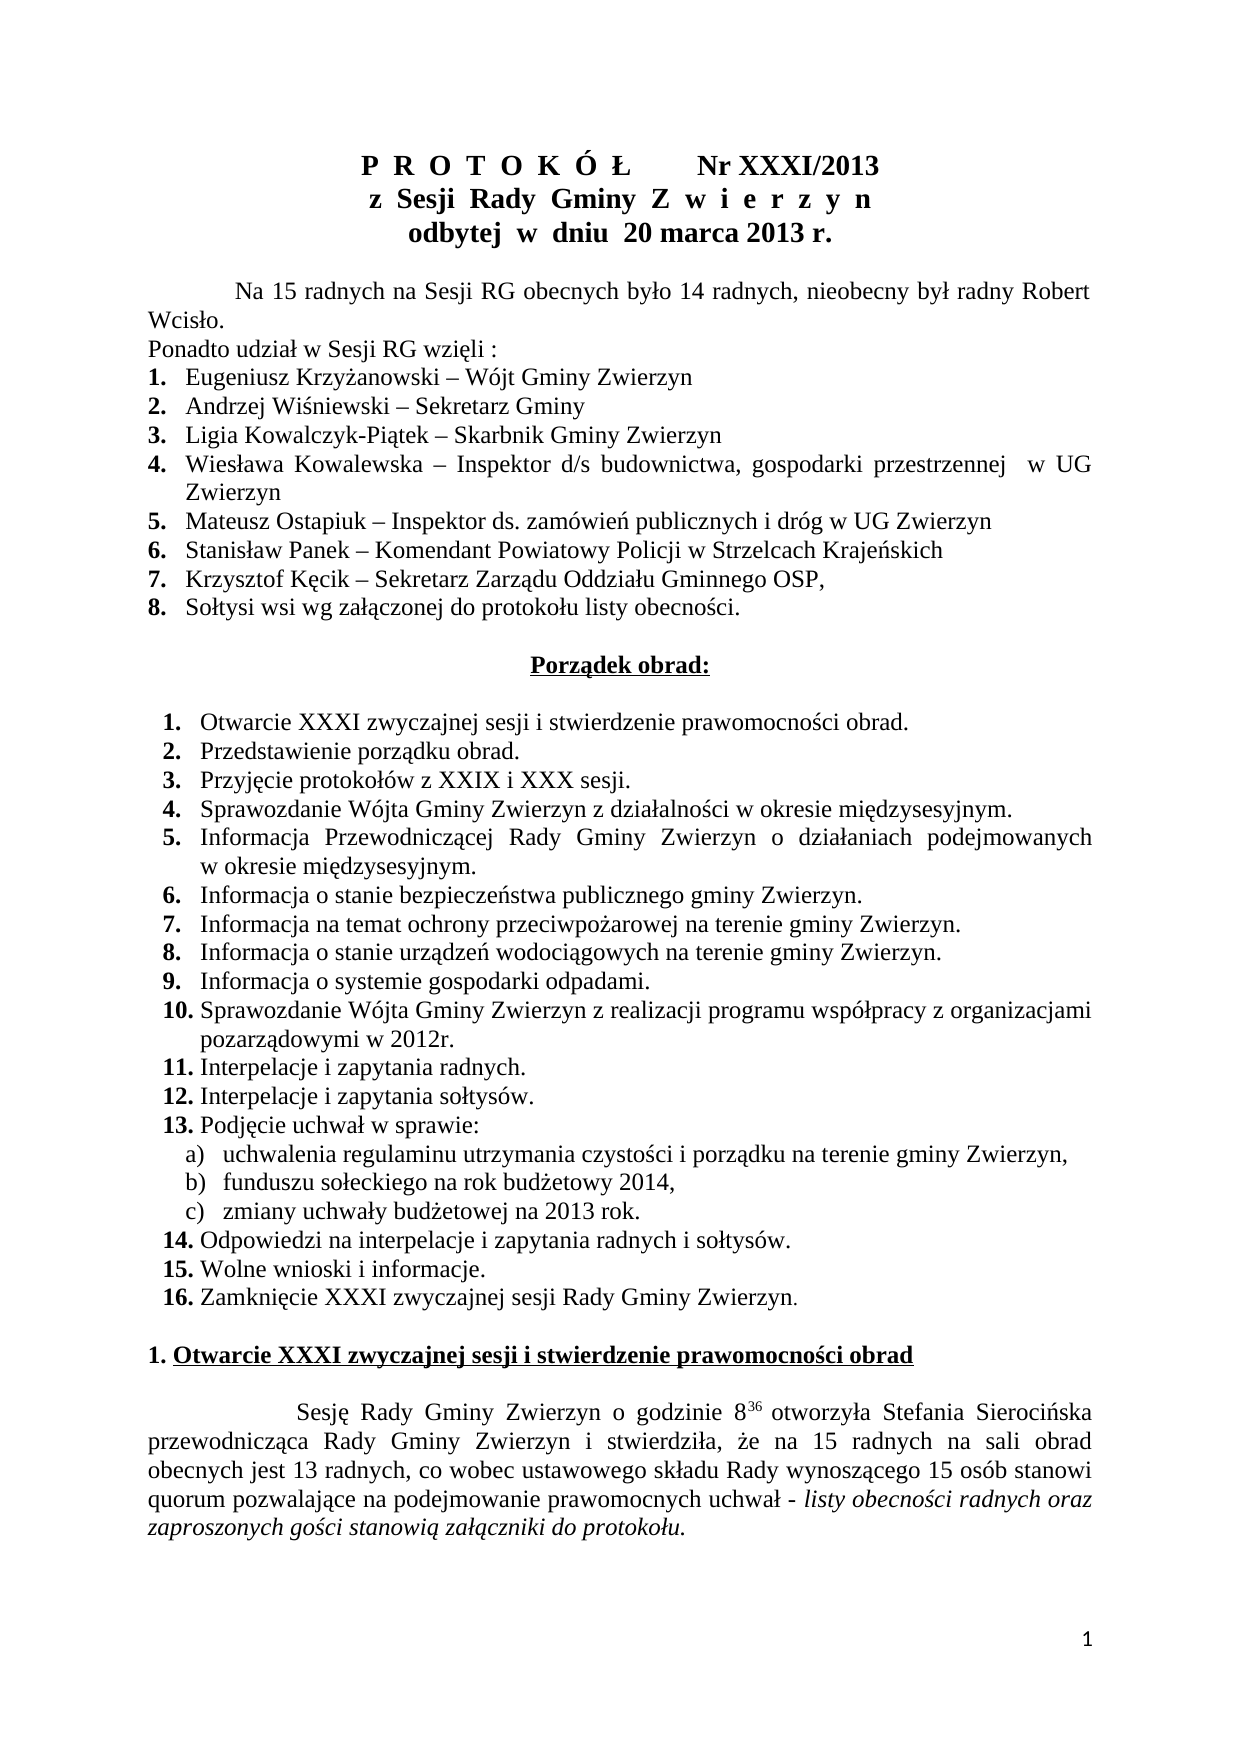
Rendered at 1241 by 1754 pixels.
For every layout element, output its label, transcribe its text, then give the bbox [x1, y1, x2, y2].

list Informacja o systemie gospodarki odpadami. [162, 966, 1093, 995]
list Sprawozdanie Wójta Gminy Zwierzyn z działalności w okresie międzysesyjnym. [162, 794, 1093, 822]
text 1. Otwarcie XXXI zwyczajnej sesji i stwierdzenie prawomocności obrad [148, 1340, 1093, 1369]
list Sołtysi wsi wg załączonej do protokołu listy obecności. [148, 592, 1093, 621]
list Mateusz Ostapiuk – Inspektor ds. zamówień publicznych i dróg w UG Zwierzyn [148, 506, 1093, 535]
list zmiany uchwały budżetowej na 2013 rok. [185, 1196, 1093, 1225]
list Informacja Przewodniczącej Rady Gminy Zwierzyn o działaniach podejmowanych w okresie międzysesyjnym. [162, 822, 1093, 880]
text Sesję Rady Gminy Zwierzyn o godzinie 836 otworzyła Stefania Sierocińska przewodnicząca Rady Gminy Zwierzyn i stwierdziła, że na 15 radnych na sali obrad obecnych jest 13 radnych, co wobec ustawowego składu Rady wynoszącego 15 osób stanowi quorum pozwalające na podejmowanie prawomocnych uchwał - listy obecności radnych oraz zaproszonych gości stanowią załączniki do protokołu. [148, 1397, 1093, 1541]
list Przyjęcie protokołów z XXIX i XXX sesji. [162, 765, 1093, 794]
text P R O T O K Ó Ł Nr XXXI/2013 [148, 148, 1093, 181]
text Porządek obrad: [148, 650, 1093, 679]
list Informacja o stanie bezpieczeństwa publicznego gminy Zwierzyn. [162, 880, 1093, 909]
list Eugeniusz Krzyżanowski – Wójt Gminy Zwierzyn [148, 362, 1093, 391]
text z Sesji Rady Gminy Z w i e r z y n [148, 181, 1093, 215]
list Odpowiedzi na interpelacje i zapytania radnych i sołtysów. [162, 1225, 1093, 1254]
list Ligia Kowalczyk-Piątek – Skarbnik Gminy Zwierzyn [148, 420, 1093, 449]
text Ponadto udział w Sesji RG wzięli : [148, 334, 1093, 362]
list Interpelacje i zapytania radnych. [162, 1052, 1093, 1081]
list Andrzej Wiśniewski – Sekretarz Gminy [148, 391, 1093, 420]
list Wolne wnioski i informacje. [162, 1254, 1093, 1282]
list Przedstawienie porządku obrad. [162, 736, 1093, 765]
list Stanisław Panek – Komendant Powiatowy Policji w Strzelcach Krajeńskich [148, 535, 1093, 564]
list Sprawozdanie Wójta Gminy Zwierzyn z realizacji programu współpracy z organizacjami pozarządowymi w 2012r. [162, 995, 1093, 1052]
list Krzysztof Kęcik – Sekretarz Zarządu Oddziału Gminnego OSP, [148, 564, 1093, 592]
list Podjęcie uchwał w sprawie: [162, 1110, 1093, 1139]
list Wiesława Kowalewska – Inspektor d/s budownictwa, gospodarki przestrzennej w UG Zwierzyn [148, 449, 1093, 506]
list Informacja o stanie urządzeń wodociągowych na terenie gminy Zwierzyn. [162, 937, 1093, 966]
text odbytej w dniu 20 marca 2013 r. [148, 215, 1093, 248]
list funduszu sołeckiego na rok budżetowy 2014, [185, 1167, 1093, 1196]
list uchwalenia regulaminu utrzymania czystości i porządku na terenie gminy Zwierzyn, [185, 1139, 1093, 1167]
list Interpelacje i zapytania sołtysów. [162, 1081, 1093, 1110]
list Otwarcie XXXI zwyczajnej sesji i stwierdzenie prawomocności obrad. [162, 707, 1093, 736]
list Informacja na temat ochrony przeciwpożarowej na terenie gminy Zwierzyn. [162, 909, 1093, 937]
list Zamknięcie XXXI zwyczajnej sesji Rady Gminy Zwierzyn. [162, 1282, 1093, 1311]
text Na 15 radnych na Sesji RG obecnych było 14 radnych, nieobecny był radny Robert Wcisło. [148, 276, 1093, 334]
